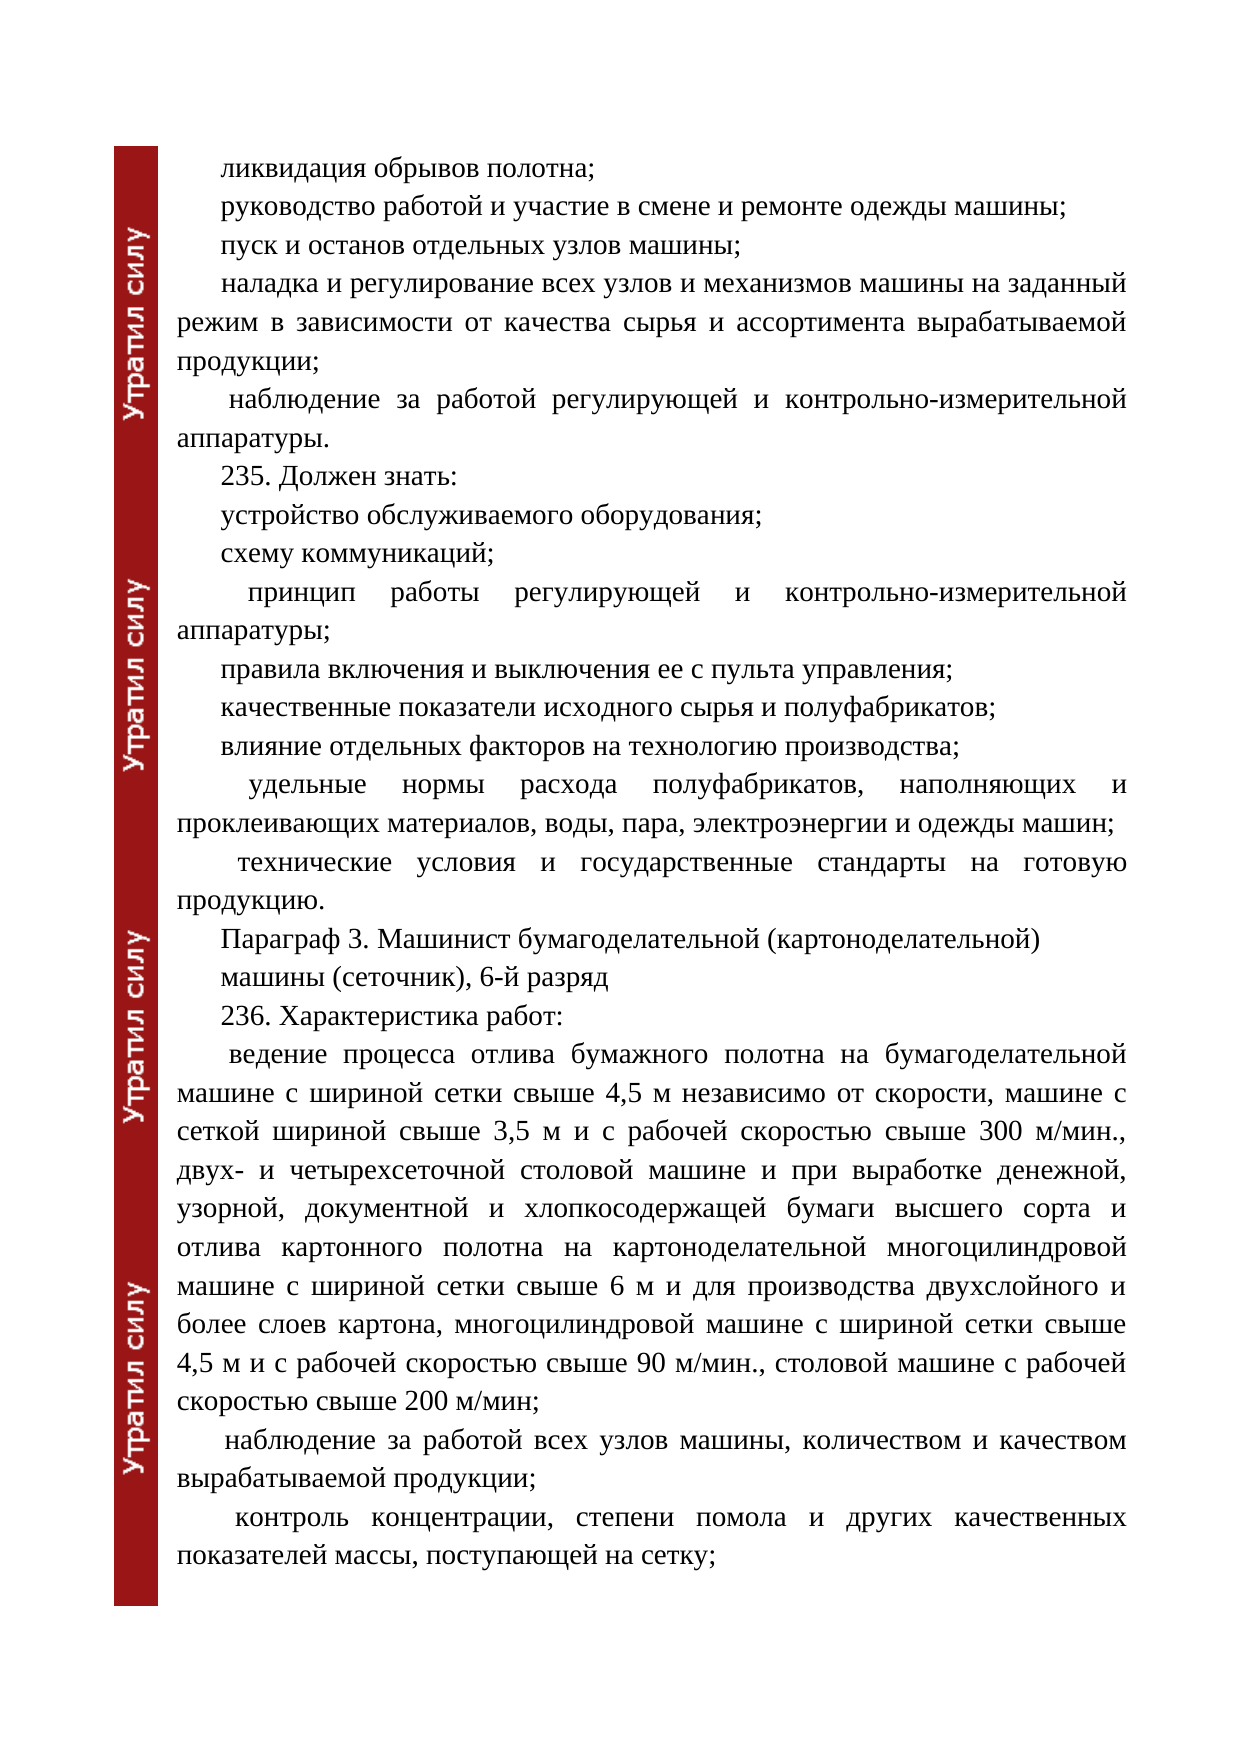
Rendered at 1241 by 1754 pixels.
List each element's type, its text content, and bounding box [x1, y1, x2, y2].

picture [114, 723, 158, 728]
text качественные показатели исходного сырья и полуфабрикатов; [112, 689, 1128, 723]
picture [114, 762, 158, 767]
picture [114, 993, 158, 998]
text наблюдение за работой всех узлов машины, количеством и качеством вырабатываемой продукции; [112, 1422, 1128, 1494]
picture [114, 492, 158, 497]
picture [114, 183, 158, 188]
picture [114, 839, 158, 844]
text пуск и останов отдельных узлов машины; [112, 227, 1128, 261]
text удельные нормы расхода полуфабрикатов, наполняющих и проклеивающих материалов, воды, пара, электроэнергии и одежды машин; [112, 767, 1128, 839]
text устройство обслуживаемого оборудования; [112, 497, 1128, 530]
picture [114, 1494, 158, 1499]
text технические условия и государственные стандарты на готовую продукцию. [112, 844, 1128, 916]
text влияние отдельных факторов на технологию производства; [112, 728, 1128, 762]
picture [114, 954, 158, 959]
picture [114, 646, 158, 651]
text Параграф 3. Машинист бумагоделательной (картоноделательной) [112, 921, 1128, 954]
picture [114, 530, 158, 535]
text наблюдение за работой регулирующей и контрольно-измерительной аппаратуры. [112, 381, 1128, 453]
picture [114, 222, 158, 227]
text ликвидация обрывов полотна; [112, 150, 1128, 183]
text схему коммуникаций; [112, 535, 1128, 569]
text 236. Характеристика работ: [112, 998, 1128, 1031]
picture [114, 1571, 158, 1606]
picture [114, 261, 158, 266]
text руководство работой и участие в смене и ремонте одежды машины; [112, 188, 1128, 222]
text машины (сеточник), 6-й разряд [112, 959, 1128, 993]
text ведение процесса отлива бумажного полотна на бумагоделательной машине с шириной сетки свыше 4,5 м независимо от скорости, машине с сеткой шириной свыше 3,5 м и с рабочей скоростью свыше 300 м/мин., двух- и четырехсеточной столовой машине и при выработке денежной, узорной, документной и хлопкосодержащей бумаги высшего сорта и отлива картонного полотна на картоноделательной многоцилиндровой машине с шириной сетки свыше 6 м и для производства двухслойного и более слоев картона, многоцилиндровой машине с шириной сетки свыше 4,5 м и с рабочей скоростью свыше 90 м/мин., столовой машине с рабочей скоростью свыше 200 м/мин; [112, 1036, 1128, 1417]
picture [114, 1031, 158, 1036]
picture [114, 1417, 158, 1422]
text правила включения и выключения ее с пульта управления; [112, 651, 1128, 684]
picture [114, 569, 158, 574]
text наладка и регулирование всех узлов и механизмов машины на заданный режим в зависимости от качества сырья и ассортимента вырабатываемой продукции; [112, 266, 1128, 376]
picture [114, 376, 158, 381]
text принцип работы регулирующей и контрольно-измерительной аппаратуры; [112, 574, 1128, 646]
picture [114, 684, 158, 689]
picture [114, 453, 158, 458]
picture [114, 146, 158, 150]
text 235. Должен знать: [112, 458, 1128, 492]
text контроль концентрации, степени помола и других качественных показателей массы, поступающей на сетку; [112, 1499, 1128, 1571]
picture [114, 916, 158, 921]
